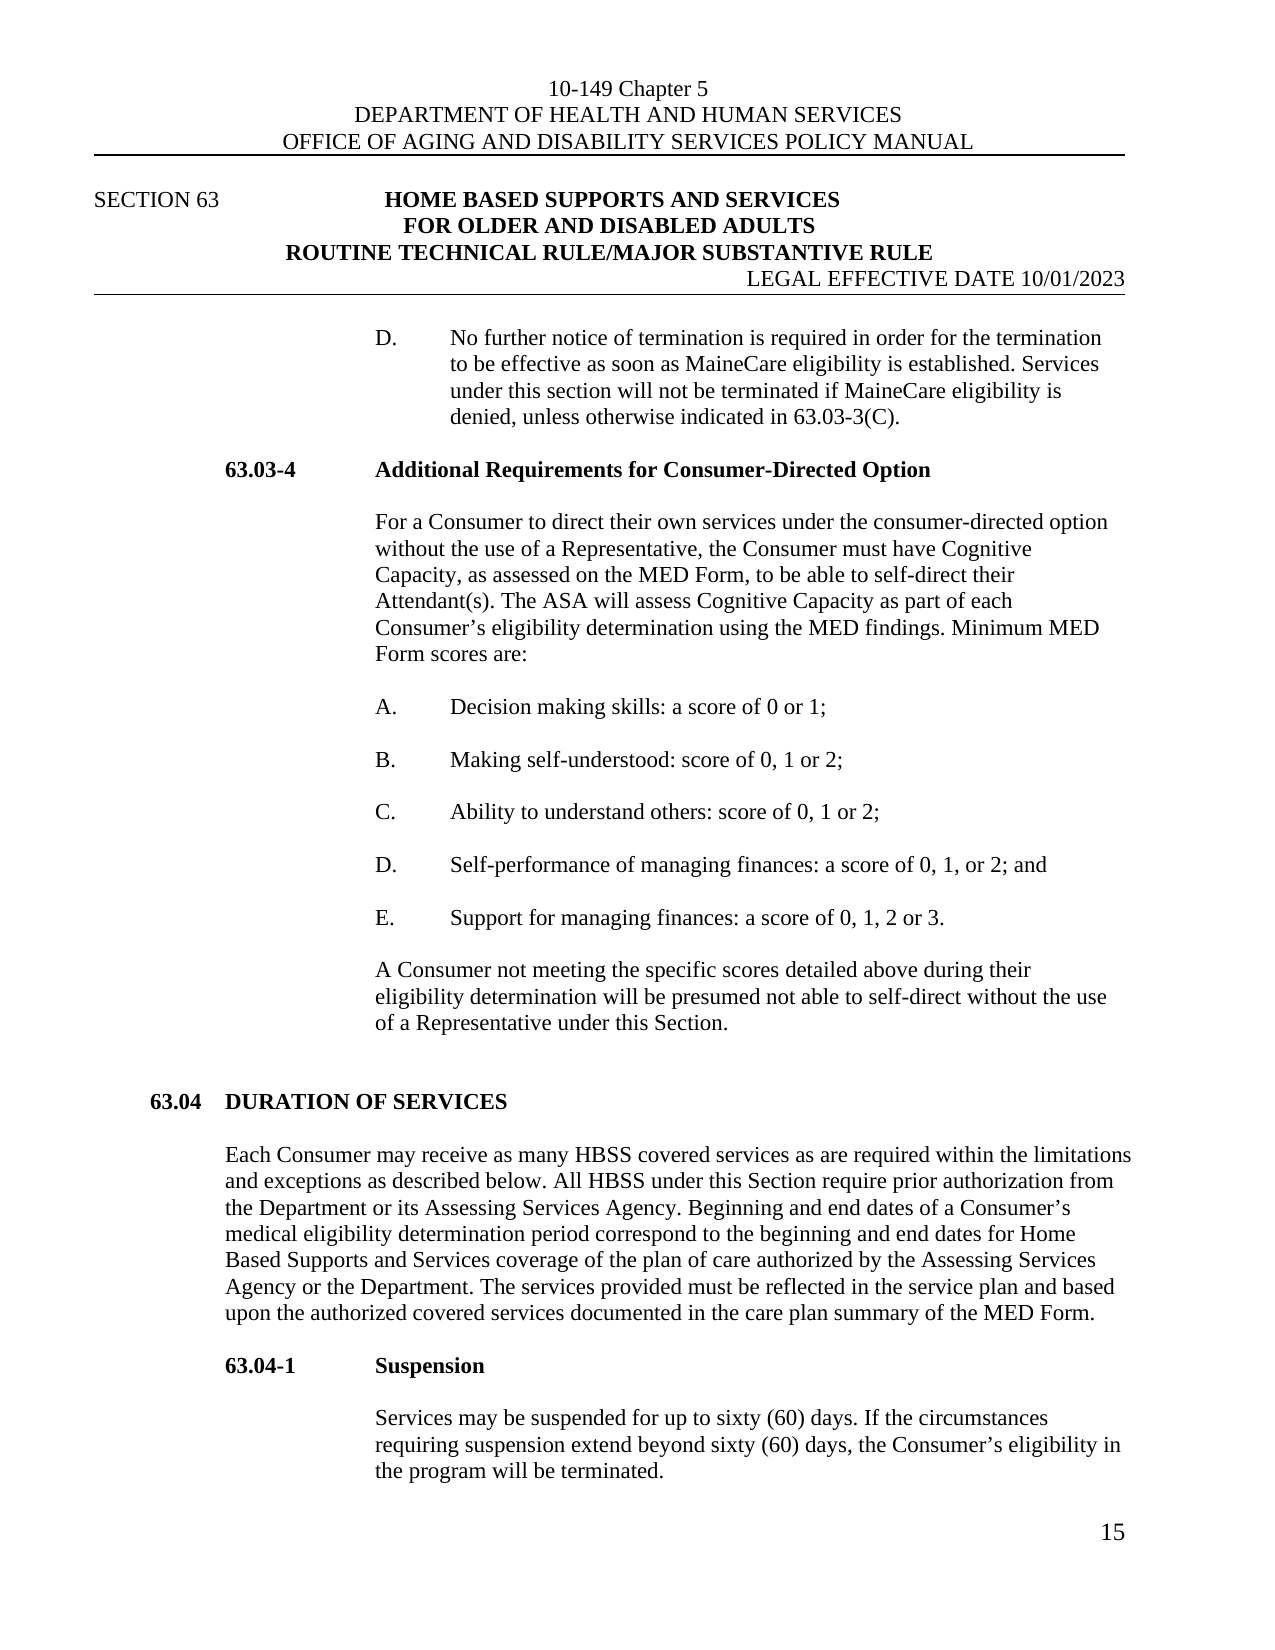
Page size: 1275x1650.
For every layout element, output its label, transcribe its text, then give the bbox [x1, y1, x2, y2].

text Each Consumer may receive as many HBSS covered services as are required within the limitations and exceptions as described below. All HBSS under this Section require prior authorization from the Department or its Assessing Services Agency. Beginning and end dates of a Consumer’s medical eligibility determination period correspond to the beginning and end dates for Home Based Supports and Services coverage of the plan of care authorized by the Assessing Services Agency or the Department. The services provided must be reflected in the service plan and based upon the authorized covered services documented in the care plan summary of the MED Form. [225, 1141, 1134, 1325]
text A Consumer not meeting the specific scores detailed above during their eligibility determination will be presumed not able to self-direct without the use of a Representative under this Section. [375, 956, 1125, 1036]
text For a Consumer to direct their own services under the consumer-directed option without the use of a Representative, the Consumer must have Cognitive Capacity, as assessed on the MED Form, to be able to self-direct their Attendant(s). The ASA will assess Cognitive Capacity as part of each Consumer’s eligibility determination using the MED findings. Minimum MED Form scores are: [375, 508, 1125, 667]
text A. Decision making skills: a score of 0 or 1; [375, 693, 1125, 719]
text C. Ability to understand others: score of 0, 1 or 2; [375, 798, 1125, 825]
text D. No further notice of termination is required in order for the termination to be effective as soon as MaineCare eligibility is established. Services under this section will not be terminated if MaineCare eligibility is denied, unless otherwise indicated in 63.03-3(C). [375, 324, 1125, 429]
text D. Self-performance of managing finances: a score of 0, 1, or 2; and [375, 851, 1125, 877]
text Services may be suspended for up to sixty (60) days. If the circumstances requiring suspension extend beyond sixty (60) days, the Consumer’s eligibility in the program will be terminated. [300, 1404, 1125, 1483]
text 63.04 DURATION OF SERVICES [150, 1088, 1125, 1114]
text B. Making self-understood: score of 0, 1 or 2; [375, 746, 1125, 772]
text 63.03-4 Additional Requirements for Consumer-Directed Option [225, 456, 1125, 482]
text 63.04-1 Suspension [225, 1352, 1125, 1378]
text E. Support for managing finances: a score of 0, 1, 2 or 3. [375, 904, 1125, 930]
